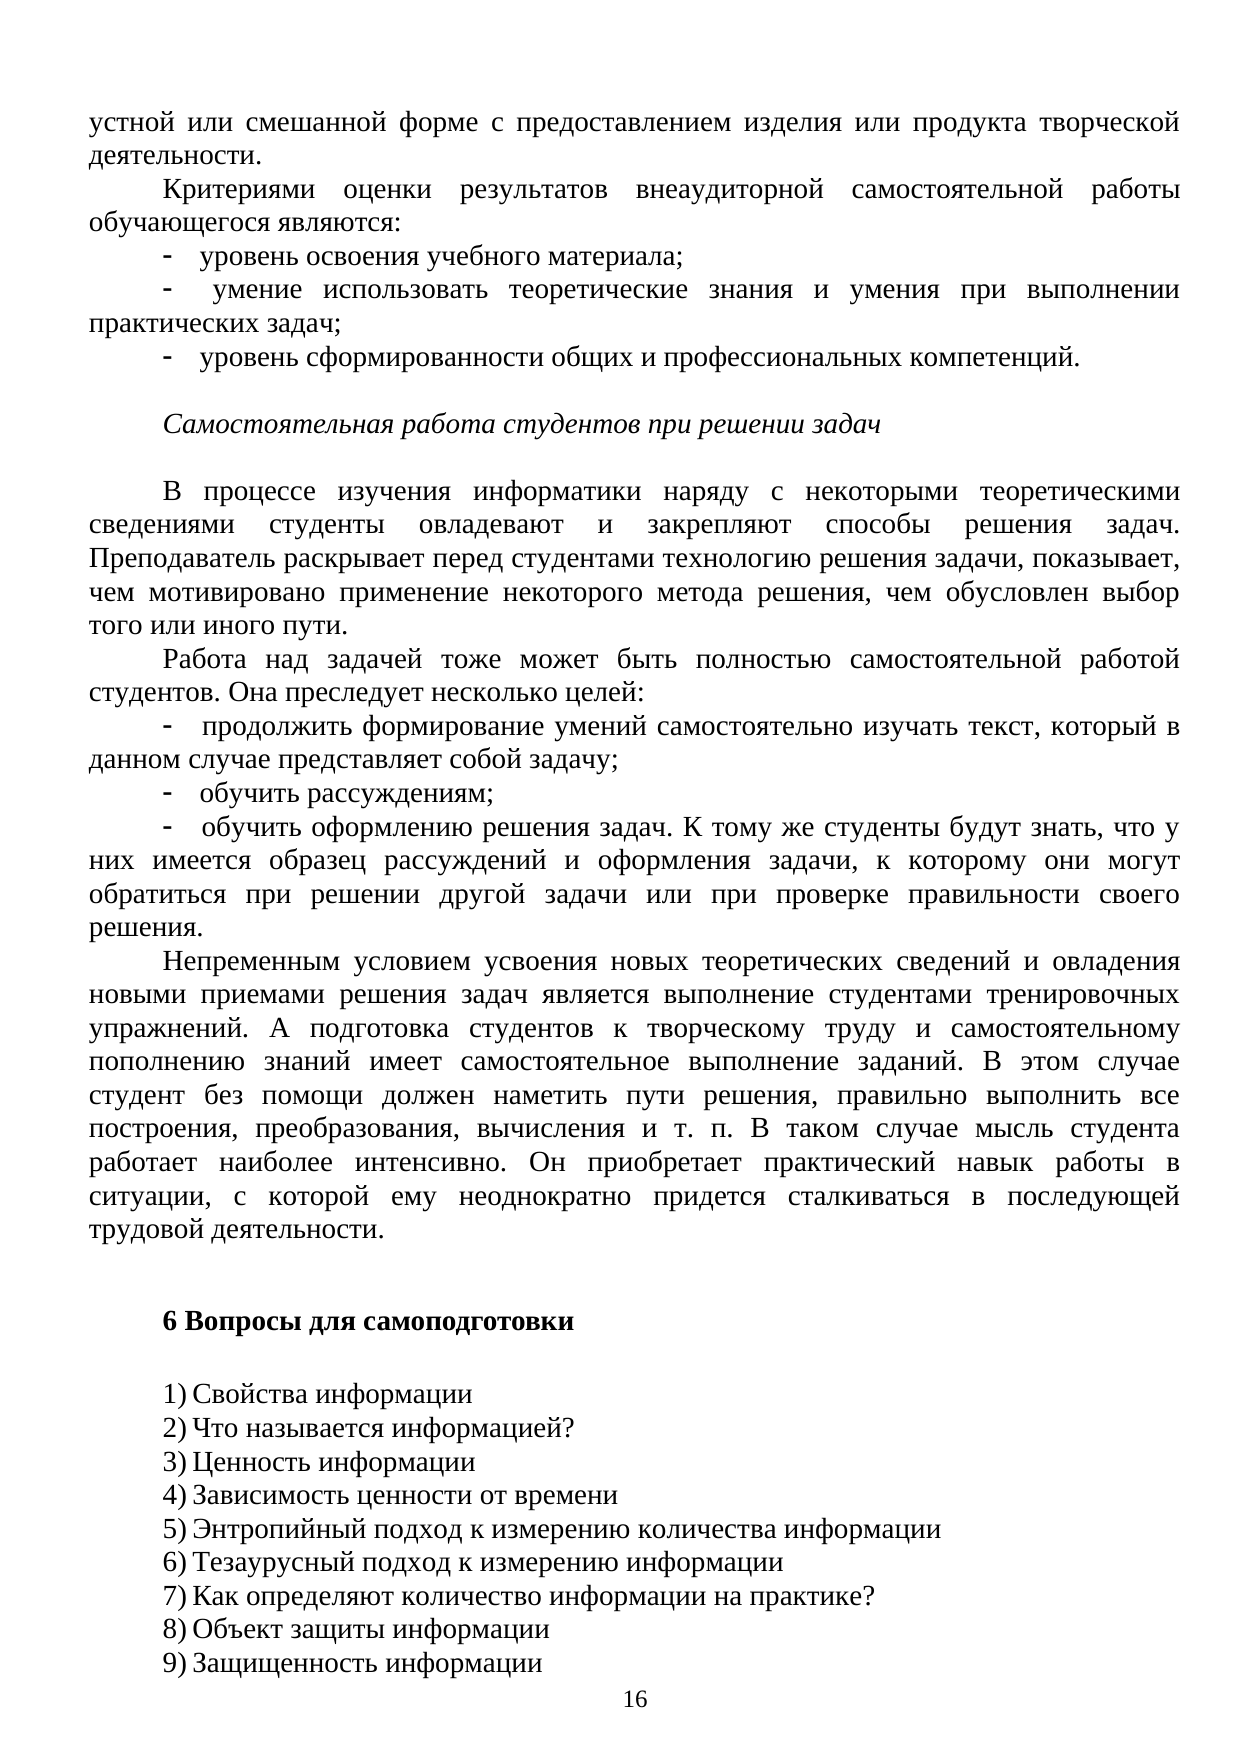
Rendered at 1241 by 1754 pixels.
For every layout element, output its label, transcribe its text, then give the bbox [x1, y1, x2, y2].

list Энтропийный подход к измерению количества информации [89, 1511, 1181, 1544]
text Непременным условием усвоения новых теоретических сведений и овладения новыми приемами решения задач является выполнение студентами тренировочных упражнений. А подготовка студентов к творческому труду и самостоятельному пополнению знаний имеет самостоятельное выполнение заданий. В этом случае студент без помощи должен наметить пути решения, правильно выполнить все построения, преобразования, вычисления и т. п. В таком случае мысль студента работает наиболее интенсивно. Он приобретает практический навык работы в ситуации, с которой ему неоднократно придется сталкиваться в последующей трудовой деятельности. [89, 943, 1181, 1245]
list Защищенность информации [89, 1645, 1181, 1678]
list уровень освоения учебного материала; [89, 238, 1181, 272]
text В процессе изучения информатики наряду с некоторыми теоретическими сведениями студенты овладевают и закрепляют способы решения задач. Преподаватель раскрывает перед студентами технологию решения задачи, показывает, чем мотивировано применение некоторого метода решения, чем обусловлен выбор того или иного пути. [89, 473, 1181, 641]
list Свойства информации [89, 1377, 1181, 1410]
list умение использовать теоретические знания и умения при выполнении практических задач; [89, 272, 1181, 339]
list Тезаурусный подход к измерению информации [89, 1544, 1181, 1578]
text Работа над задачей тоже может быть полностью самостоятельной работой студентов. Она преследует несколько целей: [89, 641, 1181, 708]
text Самостоятельная работа студентов при решении задач [89, 406, 1181, 439]
subtitle 6 Вопросы для самоподготовки [89, 1303, 1181, 1337]
text Критериями оценки результатов внеаудиторной самостоятельной работы обучающегося являются: [89, 171, 1181, 238]
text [89, 104, 1181, 171]
list обучить оформлению решения задач. К тому же студенты будут знать, что у них имеется образец рассуждений и оформления задачи, к которому они могут обратиться при решении другой задачи или при проверке правильности своего решения. [89, 809, 1181, 943]
list Ценность информации [89, 1444, 1181, 1477]
list продолжить формирование умений самостоятельно изучать текст, который в данном случае представляет собой задачу; [89, 708, 1181, 775]
list Зависимость ценности от времени [89, 1477, 1181, 1511]
list уровень сформированности общих и профессиональных компетенций. [89, 339, 1181, 372]
list Объект защиты информации [89, 1611, 1181, 1645]
list Что называется информацией? [89, 1410, 1181, 1444]
list обучить рассуждениям; [89, 775, 1181, 809]
list Как определяют количество информации на практике? [89, 1578, 1181, 1611]
